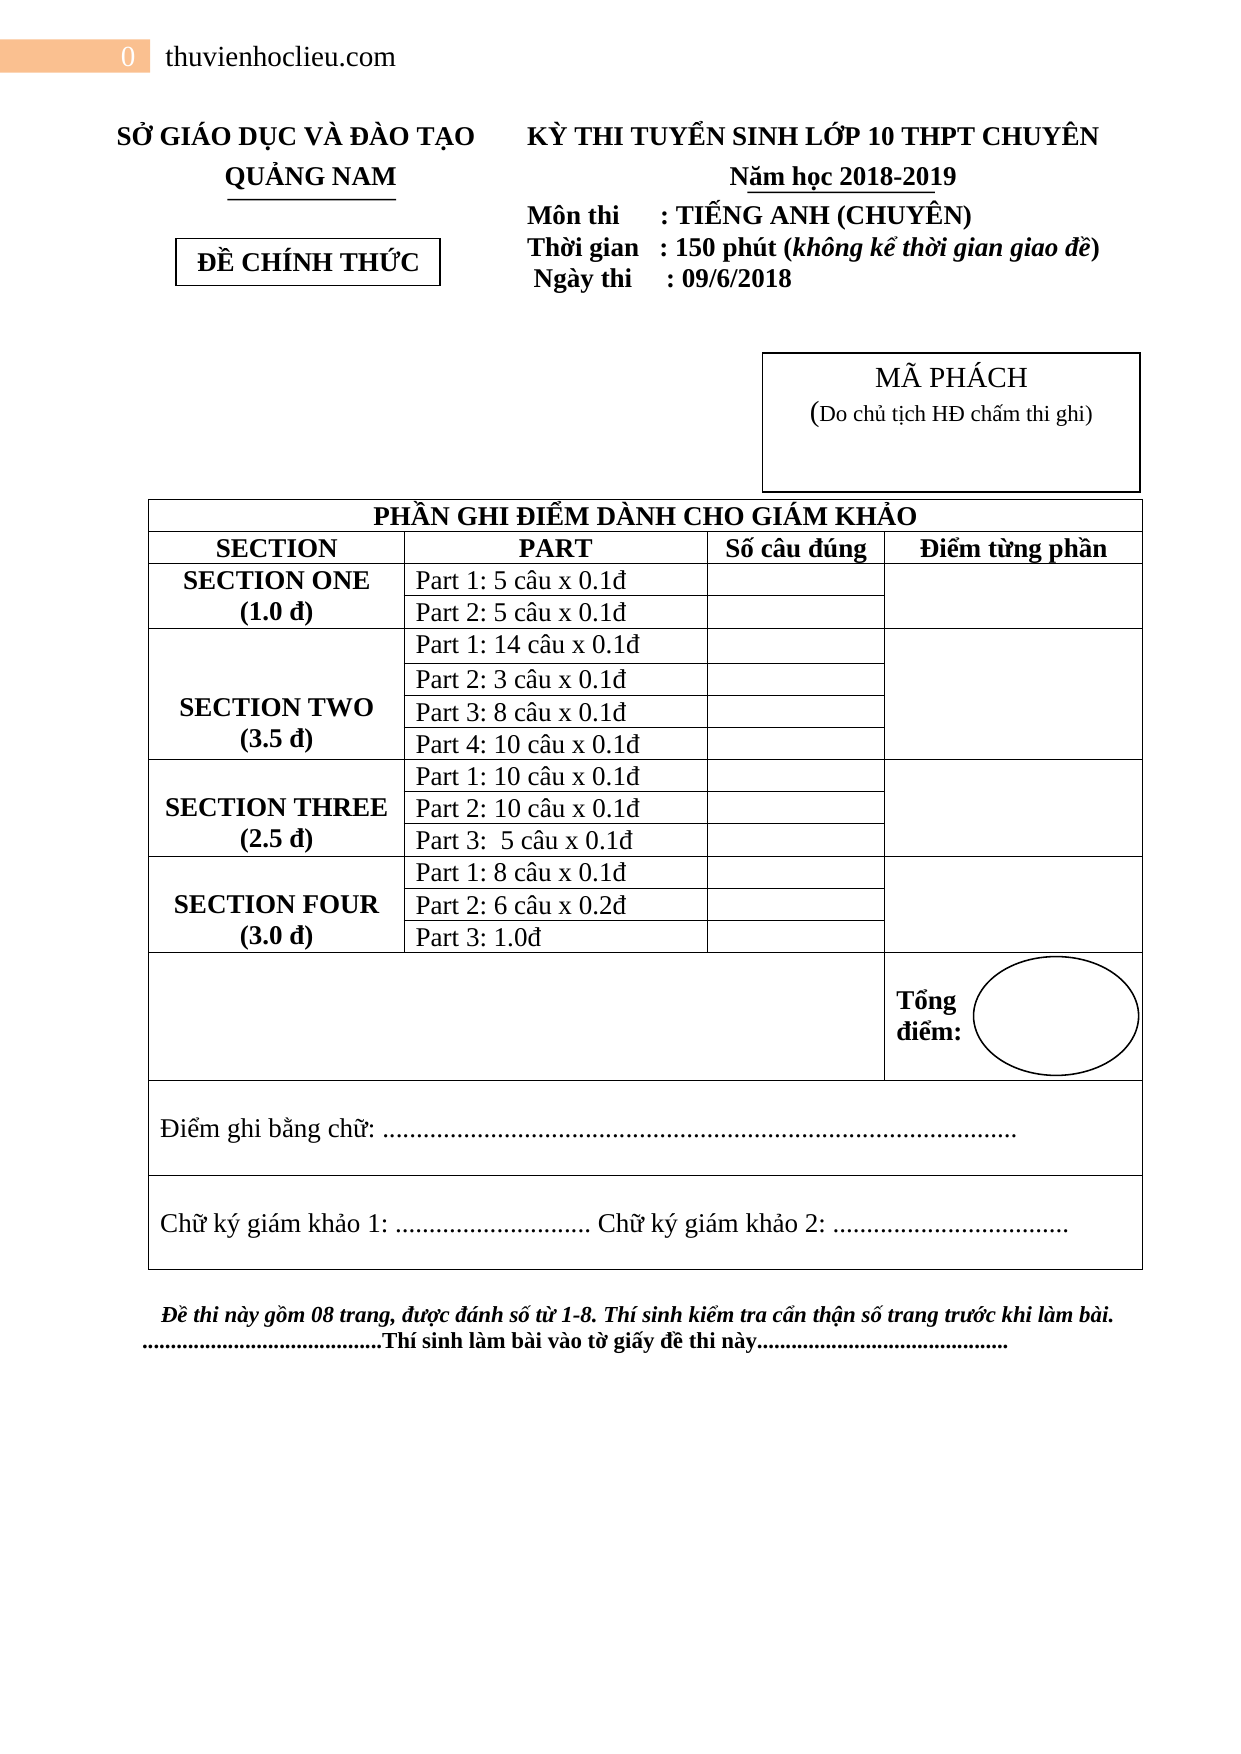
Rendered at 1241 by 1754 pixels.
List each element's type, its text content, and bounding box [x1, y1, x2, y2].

table_cell [708, 921, 884, 952]
table_cell Part 1: 5 câu x 0.1đ [405, 564, 707, 595]
table_cell Điểm ghi bằng chữ: .............................................................................................. [149, 1081, 1142, 1174]
table_cell Part 2: 5 câu x 0.1đ [405, 596, 707, 628]
table_cell [708, 824, 884, 856]
table_cell Part 3: 5 câu x 0.1đ [405, 824, 707, 856]
table_cell SECTION ONE (1.0 đ) [149, 564, 404, 628]
table_cell Part 4: 10 câu x 0.1đ [405, 728, 707, 759]
table_cell [708, 760, 884, 791]
text ..........................................Thí sinh làm bài vào tờ giấy đề thi này............................................ [142, 1328, 1134, 1354]
table_cell Part 1: 10 câu x 0.1đ [405, 760, 707, 791]
table_cell Part 2: 10 câu x 0.1đ [405, 792, 707, 823]
table_header SỞ GIÁO DỤC VÀ ĐÀO TẠO QUẢNG [105, 112, 516, 199]
table_cell [885, 629, 1142, 759]
table_cell Môn thi : TIẾNG ANH (CHUYÊN) Thời gian : 150 phút (không kể thời gian giao đề) Ngày thi : 09/6/2018 [516, 200, 1170, 341]
table_cell [105, 200, 516, 341]
table_cell [885, 564, 1142, 628]
table_cell Số câu đúng [708, 532, 884, 563]
table_cell [708, 889, 884, 920]
table_cell Part 1: 14 câu x 0.1đ [405, 629, 707, 662]
table_cell Chữ ký giám khảo 1: ............................. Chữ ký giám khảo 2: ................................... [149, 1176, 1142, 1269]
table_cell [708, 728, 884, 759]
table_cell [149, 953, 884, 1080]
table_cell [708, 857, 884, 888]
table_header PHẦN GHI ĐIỂM DÀNH CHO GIÁM KHẢO [149, 500, 1142, 531]
table_cell Part 3: 1.0đ [405, 921, 707, 952]
table_cell Part 3: 8 câu x 0.1đ [405, 696, 707, 727]
table_cell Part 1: 8 câu x 0.1đ [405, 857, 707, 888]
table_cell [885, 760, 1142, 856]
table_cell [708, 629, 884, 662]
table_cell Part 2: 6 câu x 0.2đ [405, 889, 707, 920]
text Đề thi này gồm 08 trang, được đánh số từ 1-8. Thí sinh kiểm tra cẩn thận số trang trước khi làm bài. [142, 1301, 1134, 1328]
table_header KỲ THI TUYỂN SINH LỚP 10 THPT CHUYÊN Năm học 2018-2019 [516, 112, 1170, 199]
table_cell Part 2: 3 câu x 0.1đ [405, 664, 707, 694]
table_cell SECTION TWO (3.5 đ) [149, 629, 404, 759]
table_cell [885, 857, 1142, 952]
table_cell Tổng điểm: [885, 953, 1142, 1080]
table_cell Điểm từng phần [885, 532, 1142, 563]
table_cell SECTION THREE (2.5 đ) [149, 760, 404, 856]
table_cell [708, 564, 884, 595]
table_cell [708, 792, 884, 823]
table_cell SECTION FOUR (3.0 đ) [149, 857, 404, 952]
table_cell [708, 596, 884, 628]
table_cell [708, 664, 884, 694]
table_cell PART [405, 532, 707, 563]
table_cell [708, 696, 884, 727]
table_cell SECTION [149, 532, 404, 563]
